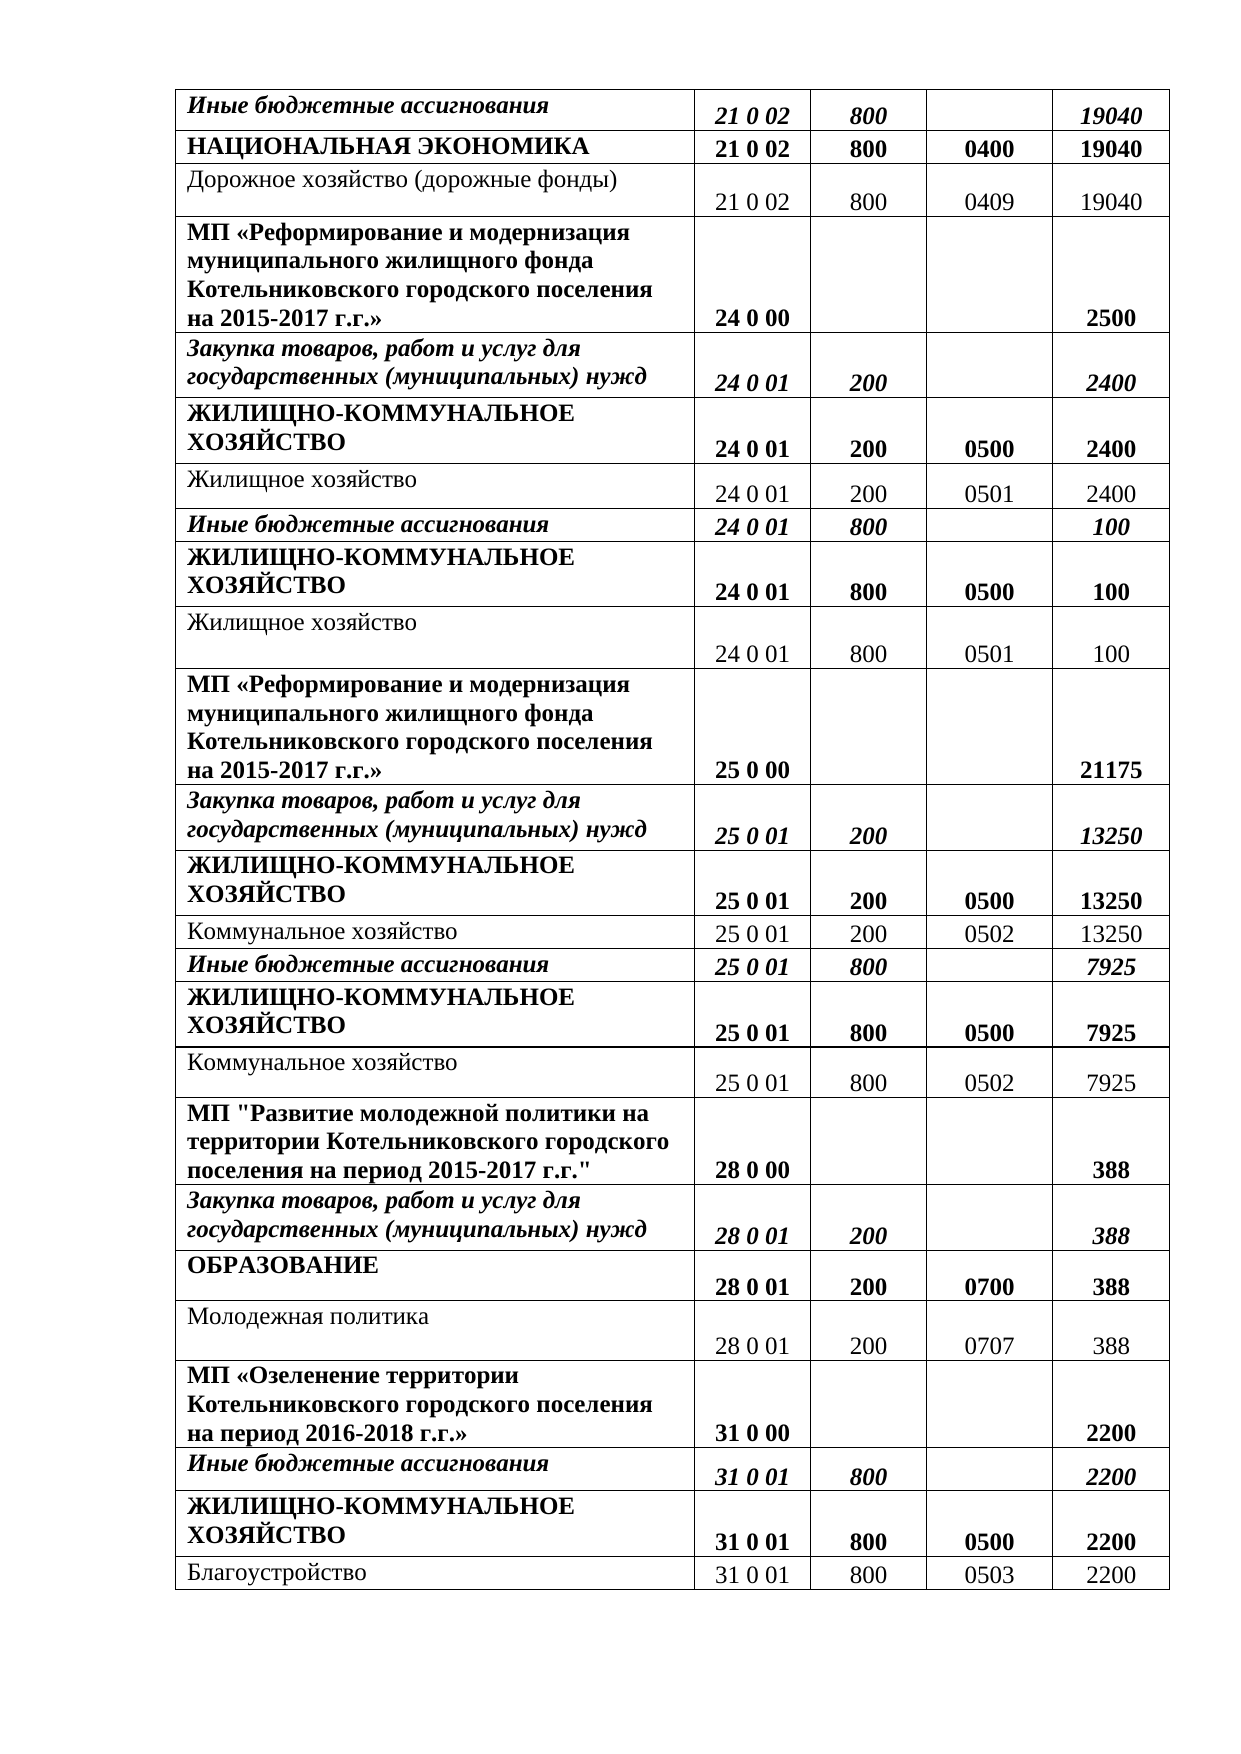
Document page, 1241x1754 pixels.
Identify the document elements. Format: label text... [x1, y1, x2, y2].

table_cell 800 [811, 90, 926, 130]
table_cell 800 [811, 509, 926, 541]
table_cell 0500 [927, 851, 1052, 915]
table_cell 31 0 01 [695, 1491, 810, 1556]
table_cell 0500 [927, 398, 1052, 463]
table_cell 800 [811, 1557, 926, 1589]
table_cell 388 [1053, 1251, 1169, 1300]
table_cell 200 [811, 785, 926, 849]
table_cell 24 0 01 [695, 607, 810, 668]
table_cell 24 0 00 [695, 217, 810, 332]
table_cell 200 [811, 1251, 926, 1300]
table_cell 800 [811, 1048, 926, 1097]
table_cell 2400 [1053, 464, 1169, 508]
table_cell 25 0 01 [695, 785, 810, 849]
table_cell 0409 [927, 164, 1052, 216]
table_cell 13250 [1053, 785, 1169, 849]
table_cell ОБРАЗОВАНИЕ [176, 1251, 694, 1300]
table_cell Закупка товаров, работ и услуг для государственных (муниципальных) нужд [176, 785, 694, 849]
table_cell [927, 509, 1052, 541]
table_cell 2500 [1053, 217, 1169, 332]
table_cell 800 [811, 982, 926, 1046]
table_cell 200 [811, 1185, 926, 1249]
table_cell 21 0 02 [695, 164, 810, 216]
table_cell 0500 [927, 1491, 1052, 1556]
table_cell 0700 [927, 1251, 1052, 1300]
table_cell 800 [811, 164, 926, 216]
table_cell 24 0 01 [695, 509, 810, 541]
table_cell Жилищное хозяйство [176, 464, 694, 508]
table_cell 31 0 01 [695, 1557, 810, 1589]
table_cell 19040 [1053, 131, 1169, 163]
table_cell [927, 1185, 1052, 1249]
table_cell 2200 [1053, 1448, 1169, 1490]
table_cell Закупка товаров, работ и услуг для государственных (муниципальных) нужд [176, 1185, 694, 1249]
table_cell Благоустройство [176, 1557, 694, 1589]
table_cell [927, 949, 1052, 981]
table_cell [927, 1361, 1052, 1447]
table_cell МП «Реформирование и модернизация муниципального жилищного фонда Котельниковского городского поселения на 2015-2017 г.г.» [176, 217, 694, 332]
table_cell [927, 669, 1052, 784]
table_cell 31 0 00 [695, 1361, 810, 1447]
table_cell 0502 [927, 1048, 1052, 1097]
table_cell [927, 1448, 1052, 1490]
table_cell 100 [1053, 607, 1169, 668]
table_cell 800 [811, 1448, 926, 1490]
table_cell МП «Реформирование и модернизация муниципального жилищного фонда Котельниковского городского поселения на 2015-2017 г.г.» [176, 669, 694, 784]
table_cell 2400 [1053, 398, 1169, 463]
table_cell 28 0 01 [695, 1251, 810, 1300]
table_cell 100 [1053, 509, 1169, 541]
table_cell 25 0 01 [695, 851, 810, 915]
table_cell 19040 [1053, 164, 1169, 216]
table_cell 24 0 01 [695, 464, 810, 508]
table_cell 24 0 01 [695, 398, 810, 463]
table_cell 25 0 01 [695, 949, 810, 981]
table_cell Молодежная политика [176, 1301, 694, 1359]
table_cell 0501 [927, 607, 1052, 668]
table_cell 21 0 02 [695, 90, 810, 130]
table_cell 800 [811, 131, 926, 163]
table_cell [927, 90, 1052, 130]
table_cell 25 0 01 [695, 1048, 810, 1097]
table_cell 0500 [927, 542, 1052, 606]
table_cell 800 [811, 1491, 926, 1556]
table_cell 2400 [1053, 333, 1169, 397]
table_cell 0502 [927, 916, 1052, 948]
table_cell 7925 [1053, 949, 1169, 981]
table_cell [811, 217, 926, 332]
table_cell МП "Развитие молодежной политики на территории Котельниковского городского поселения на период 2015-2017 г.г." [176, 1098, 694, 1184]
table_cell [927, 785, 1052, 849]
table_cell 28 0 01 [695, 1301, 810, 1359]
table_cell [927, 1098, 1052, 1184]
table_cell 200 [811, 1301, 926, 1359]
table_cell 0400 [927, 131, 1052, 163]
table_cell 28 0 00 [695, 1098, 810, 1184]
table_cell ЖИЛИЩНО-КОММУНАЛЬНОЕ ХОЗЯЙСТВО [176, 398, 694, 463]
table_cell 2200 [1053, 1361, 1169, 1447]
table_cell 800 [811, 542, 926, 606]
table_cell Иные бюджетные ассигнования [176, 949, 694, 981]
table_cell 800 [811, 607, 926, 668]
table_cell 25 0 01 [695, 982, 810, 1046]
table_cell 21 0 02 [695, 131, 810, 163]
table_cell 19040 [1053, 90, 1169, 130]
table_cell 25 0 00 [695, 669, 810, 784]
table_cell 7925 [1053, 1048, 1169, 1097]
table_cell 13250 [1053, 916, 1169, 948]
table_cell [927, 333, 1052, 397]
table_cell ЖИЛИЩНО-КОММУНАЛЬНОЕ ХОЗЯЙСТВО [176, 1491, 694, 1556]
table_cell 388 [1053, 1301, 1169, 1359]
table_cell 200 [811, 398, 926, 463]
table_cell Дорожное хозяйство (дорожные фонды) [176, 164, 694, 216]
table_cell 200 [811, 916, 926, 948]
table_cell 21175 [1053, 669, 1169, 784]
table_cell Коммунальное хозяйство [176, 1048, 694, 1097]
table_cell 2200 [1053, 1557, 1169, 1589]
table_cell 0503 [927, 1557, 1052, 1589]
table_cell 28 0 01 [695, 1185, 810, 1249]
table_cell 0707 [927, 1301, 1052, 1359]
table_cell Жилищное хозяйство [176, 607, 694, 668]
table_cell 388 [1053, 1098, 1169, 1184]
table_cell ЖИЛИЩНО-КОММУНАЛЬНОЕ ХОЗЯЙСТВО [176, 851, 694, 915]
table_cell 200 [811, 333, 926, 397]
table_cell Иные бюджетные ассигнования [176, 1448, 694, 1490]
table_cell ЖИЛИЩНО-КОММУНАЛЬНОЕ ХОЗЯЙСТВО [176, 982, 694, 1046]
table_cell Иные бюджетные ассигнования [176, 509, 694, 541]
table_cell [927, 217, 1052, 332]
table_cell Иные бюджетные ассигнования [176, 90, 694, 130]
table_cell 100 [1053, 542, 1169, 606]
table_cell [811, 1361, 926, 1447]
table_cell 25 0 01 [695, 916, 810, 948]
table_cell 31 0 01 [695, 1448, 810, 1490]
table_cell 200 [811, 851, 926, 915]
table_cell [811, 669, 926, 784]
table_cell НАЦИОНАЛЬНАЯ ЭКОНОМИКА [176, 131, 694, 163]
table_cell 13250 [1053, 851, 1169, 915]
table_cell 388 [1053, 1185, 1169, 1249]
table_cell 800 [811, 949, 926, 981]
table_cell 0501 [927, 464, 1052, 508]
table_cell 0500 [927, 982, 1052, 1046]
table_cell 24 0 01 [695, 542, 810, 606]
table_cell 24 0 01 [695, 333, 810, 397]
table_cell 2200 [1053, 1491, 1169, 1556]
table_cell [811, 1098, 926, 1184]
table_cell ЖИЛИЩНО-КОММУНАЛЬНОЕ ХОЗЯЙСТВО [176, 542, 694, 606]
table_cell Закупка товаров, работ и услуг для государственных (муниципальных) нужд [176, 333, 694, 397]
table_cell МП «Озеленение территории Котельниковского городского поселения на период 2016-2018 г.г.» [176, 1361, 694, 1447]
table_cell Коммунальное хозяйство [176, 916, 694, 948]
table_cell 200 [811, 464, 926, 508]
table_cell 7925 [1053, 982, 1169, 1046]
